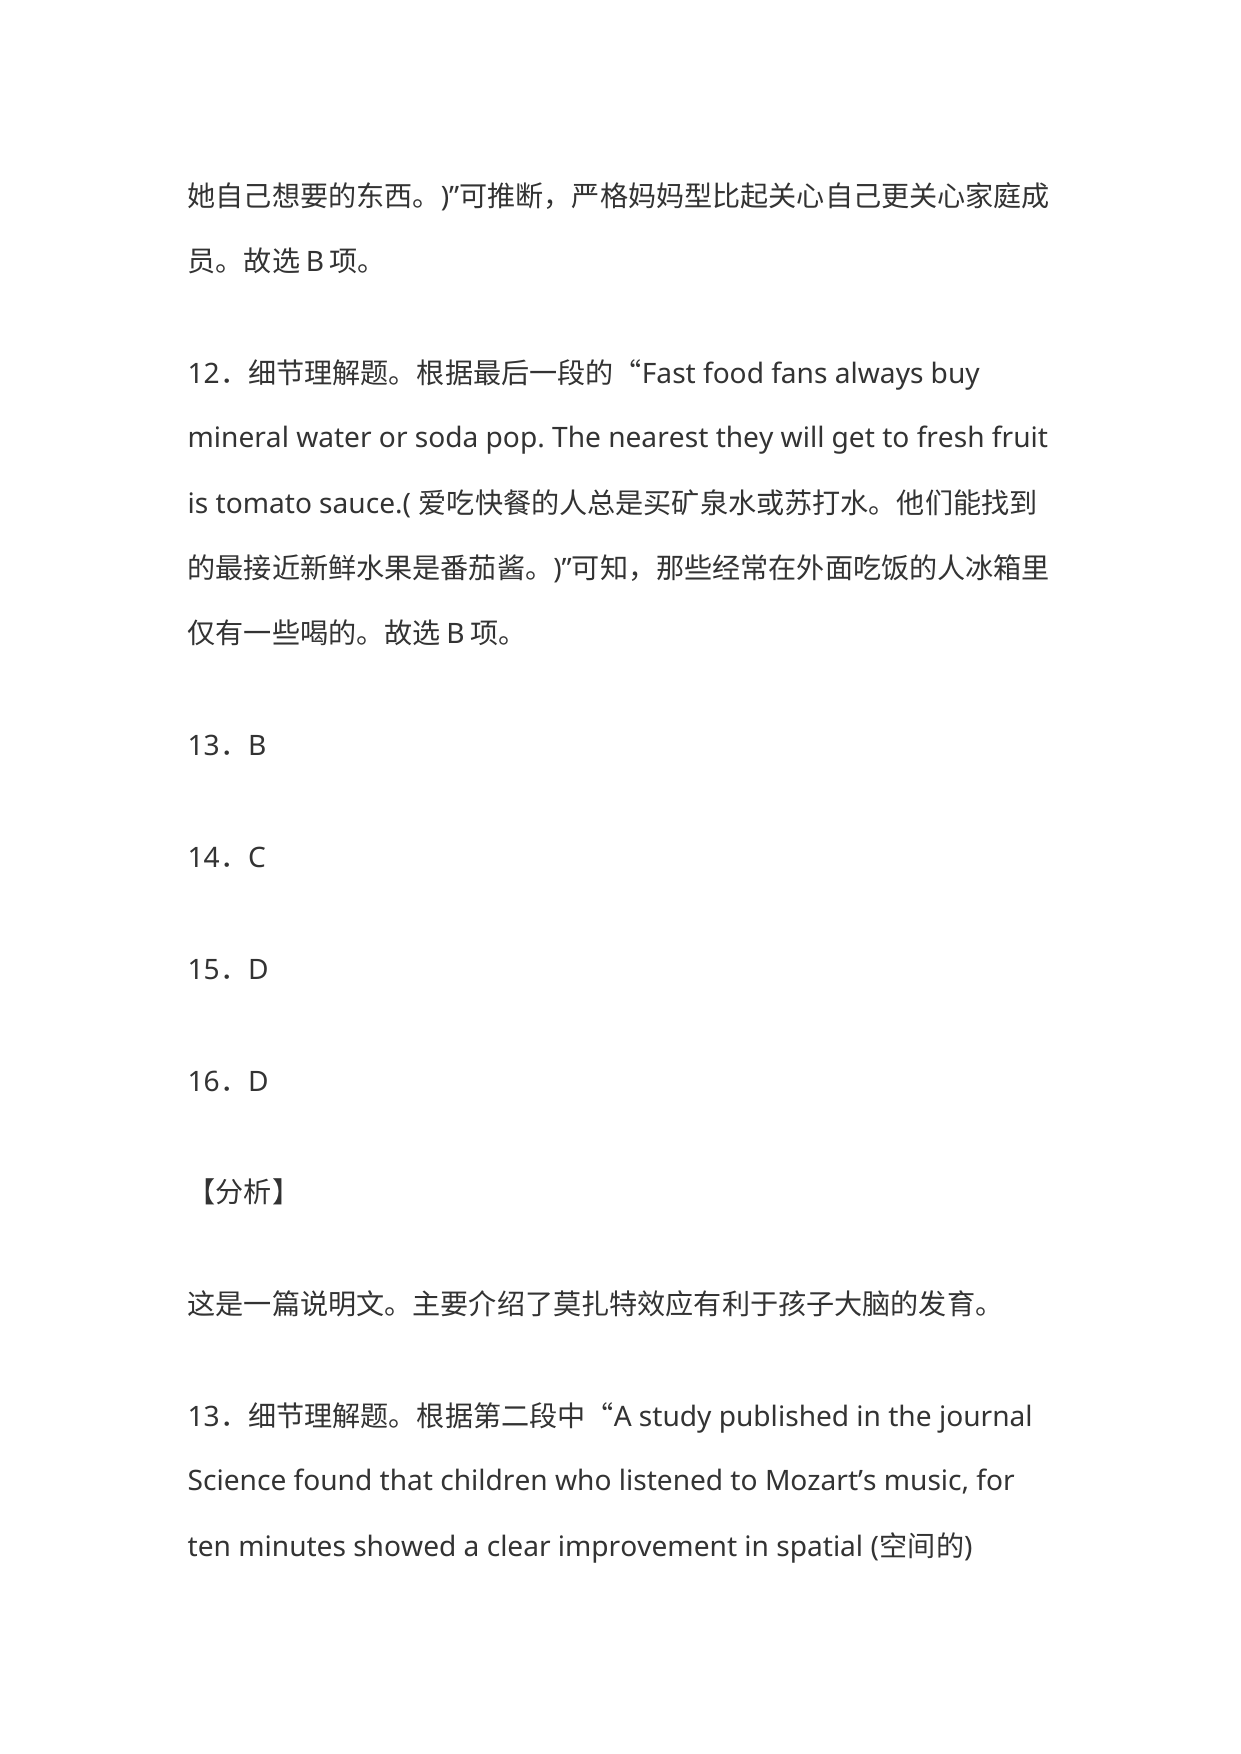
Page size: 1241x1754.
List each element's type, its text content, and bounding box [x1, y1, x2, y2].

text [187, 1382, 1053, 1577]
text 12．细节理解题。根据最后一段的“Fast food fans always buy mineral water or soda pop. The nearest they will get to fresh fruit is tomato sauce.( 爱吃快餐的人总是买矿泉水或苏打水。他们能找到的最接近新鲜水果是番茄酱。)”可知，那些经常在外面吃饭的人冰箱里仅有一些喝的。故选B项。 [187, 339, 1053, 664]
text 14．C [187, 823, 1053, 888]
text 13．B [187, 711, 1053, 776]
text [187, 162, 1053, 292]
text 15．D [187, 934, 1053, 999]
text 【分析】 [187, 1158, 1053, 1223]
text 这是一篇说明文。主要介绍了莫扎特效应有利于孩子大脑的发育。 [187, 1270, 1053, 1335]
text 16．D [187, 1046, 1053, 1111]
